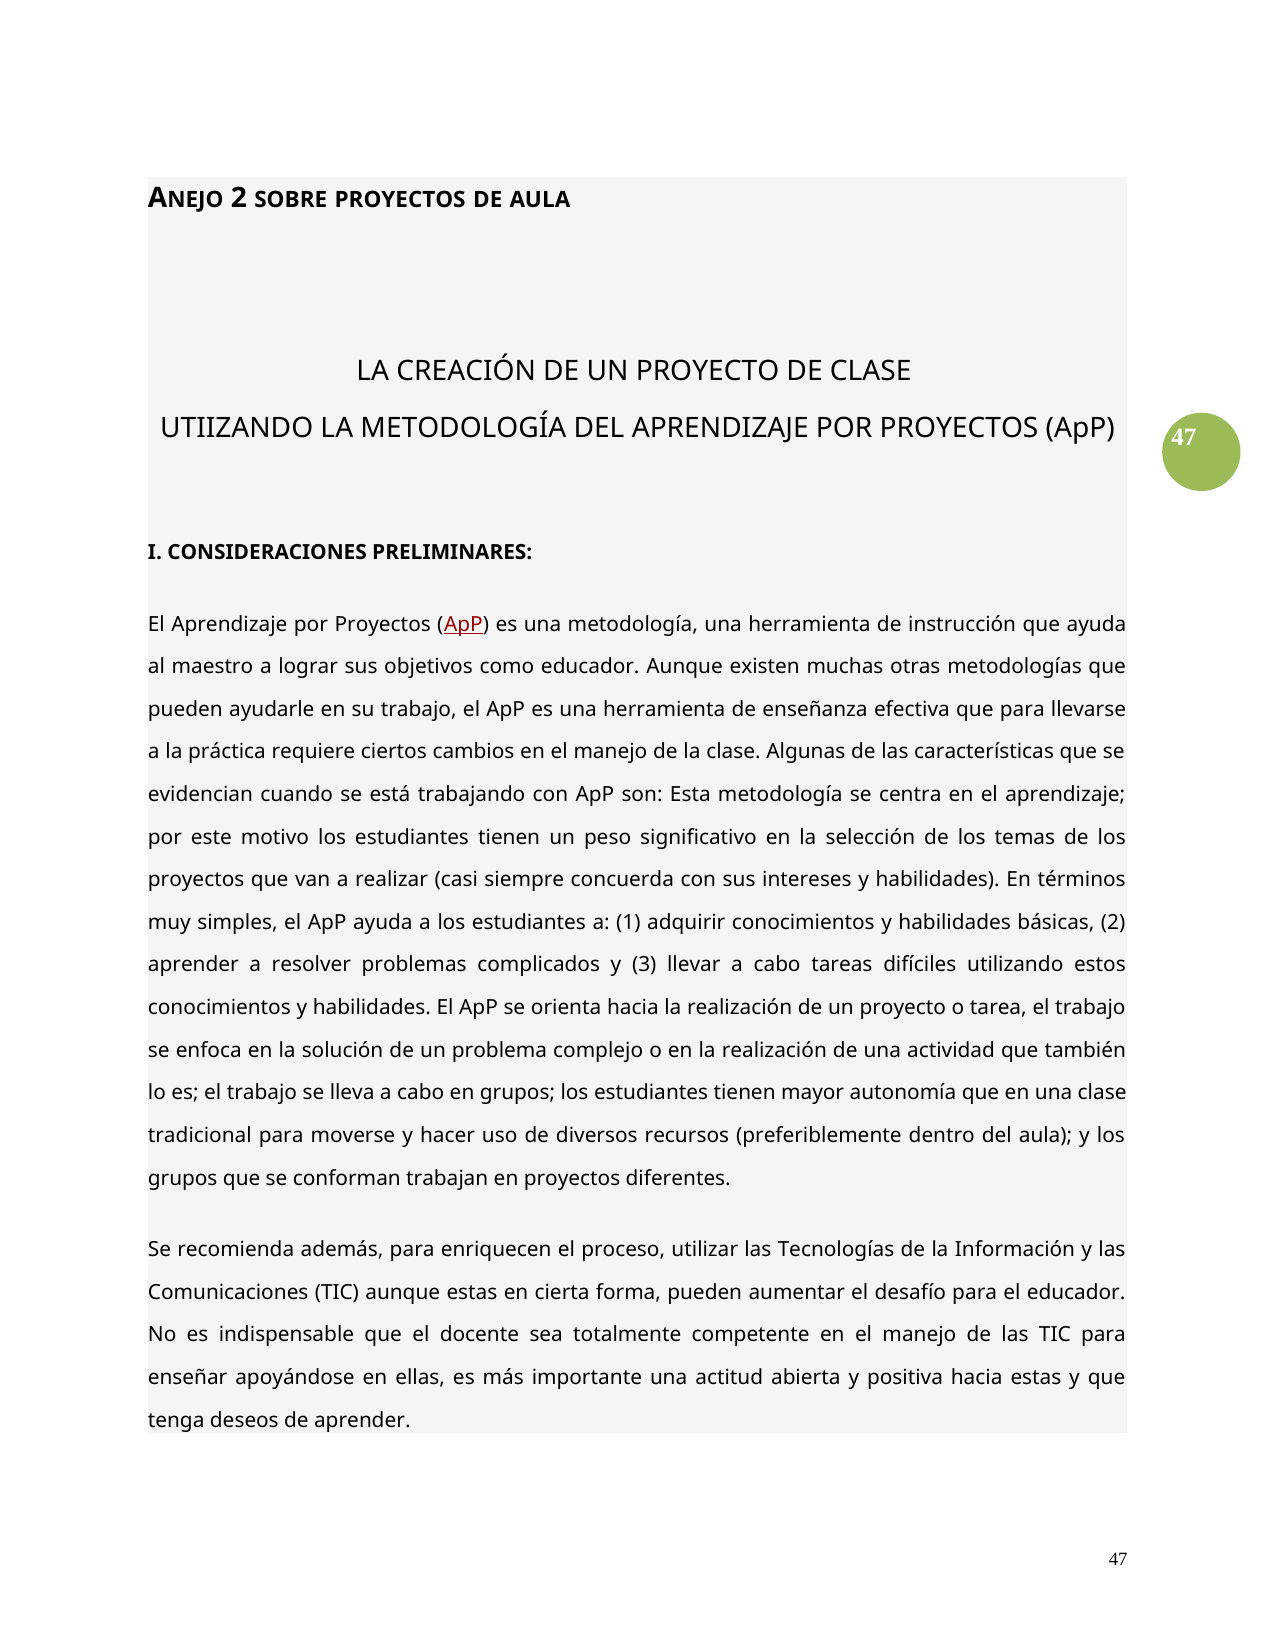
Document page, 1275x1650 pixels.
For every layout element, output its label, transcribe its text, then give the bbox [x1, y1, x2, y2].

text I. CONSIDERACIONES PRELIMINARES: [148, 494, 1127, 565]
text El Aprendizaje por Proyectos (ApP) es una metodología, una herramienta de instrucción que ayuda al maestro a lograr sus objetivos como educador. Aunque existen muchas otras metodologías que pueden ayudarle en su trabajo, el ApP es una herramienta de enseñanza efectiva que para llevarse a la práctica requiere ciertos cambios en el manejo de la clase. Algunas de las características que se evidencian cuando se está trabajando con ApP son: Esta metodología se centra en el aprendizaje; por este motivo los estudiantes tienen un peso significativo en la selección de los temas de los proyectos que van a realizar (casi siempre concuerda con sus intereses y habilidades). En términos muy simples, el ApP ayuda a los estudiantes a: (1) adquirir conocimientos y habilidades básicas, (2) aprender a resolver problemas complicados y (3) llevar a cabo tareas difíciles utilizando estos conocimientos y habilidades. El ApP se orienta hacia la realización de un proyecto o tarea, el trabajo se enfoca en la solución de un problema complejo o en la realización de una actividad que también lo es; el trabajo se lleva a cabo en grupos; los estudiantes tienen mayor autonomía que en una clase tradicional para moverse y hacer uso de diversos recursos (preferiblemente dentro del aula); y los grupos que se conforman trabajan en proyectos diferentes. [148, 609, 1127, 1191]
text Anejo 2 sobre proyectos de aula [148, 177, 1127, 215]
text Se recomienda además, para enriquecen el proceso, utilizar las Tecnologías de y las Comunicaciones (TIC) aunque estas en cierta forma, pueden aumentar el desafío para el educador. No es indispensable que el docente sea totalmente competente en el manejo de las TIC para enseñar apoyándose en ellas, es más importante una actitud abierta y positiva hacia estas y que tenga deseos de aprender. [148, 1234, 1127, 1433]
text UN PROYECTO DE CLASE UTIIZANDO APRENDIZAJE POR PROYECTOS (ApP) [148, 350, 1127, 446]
